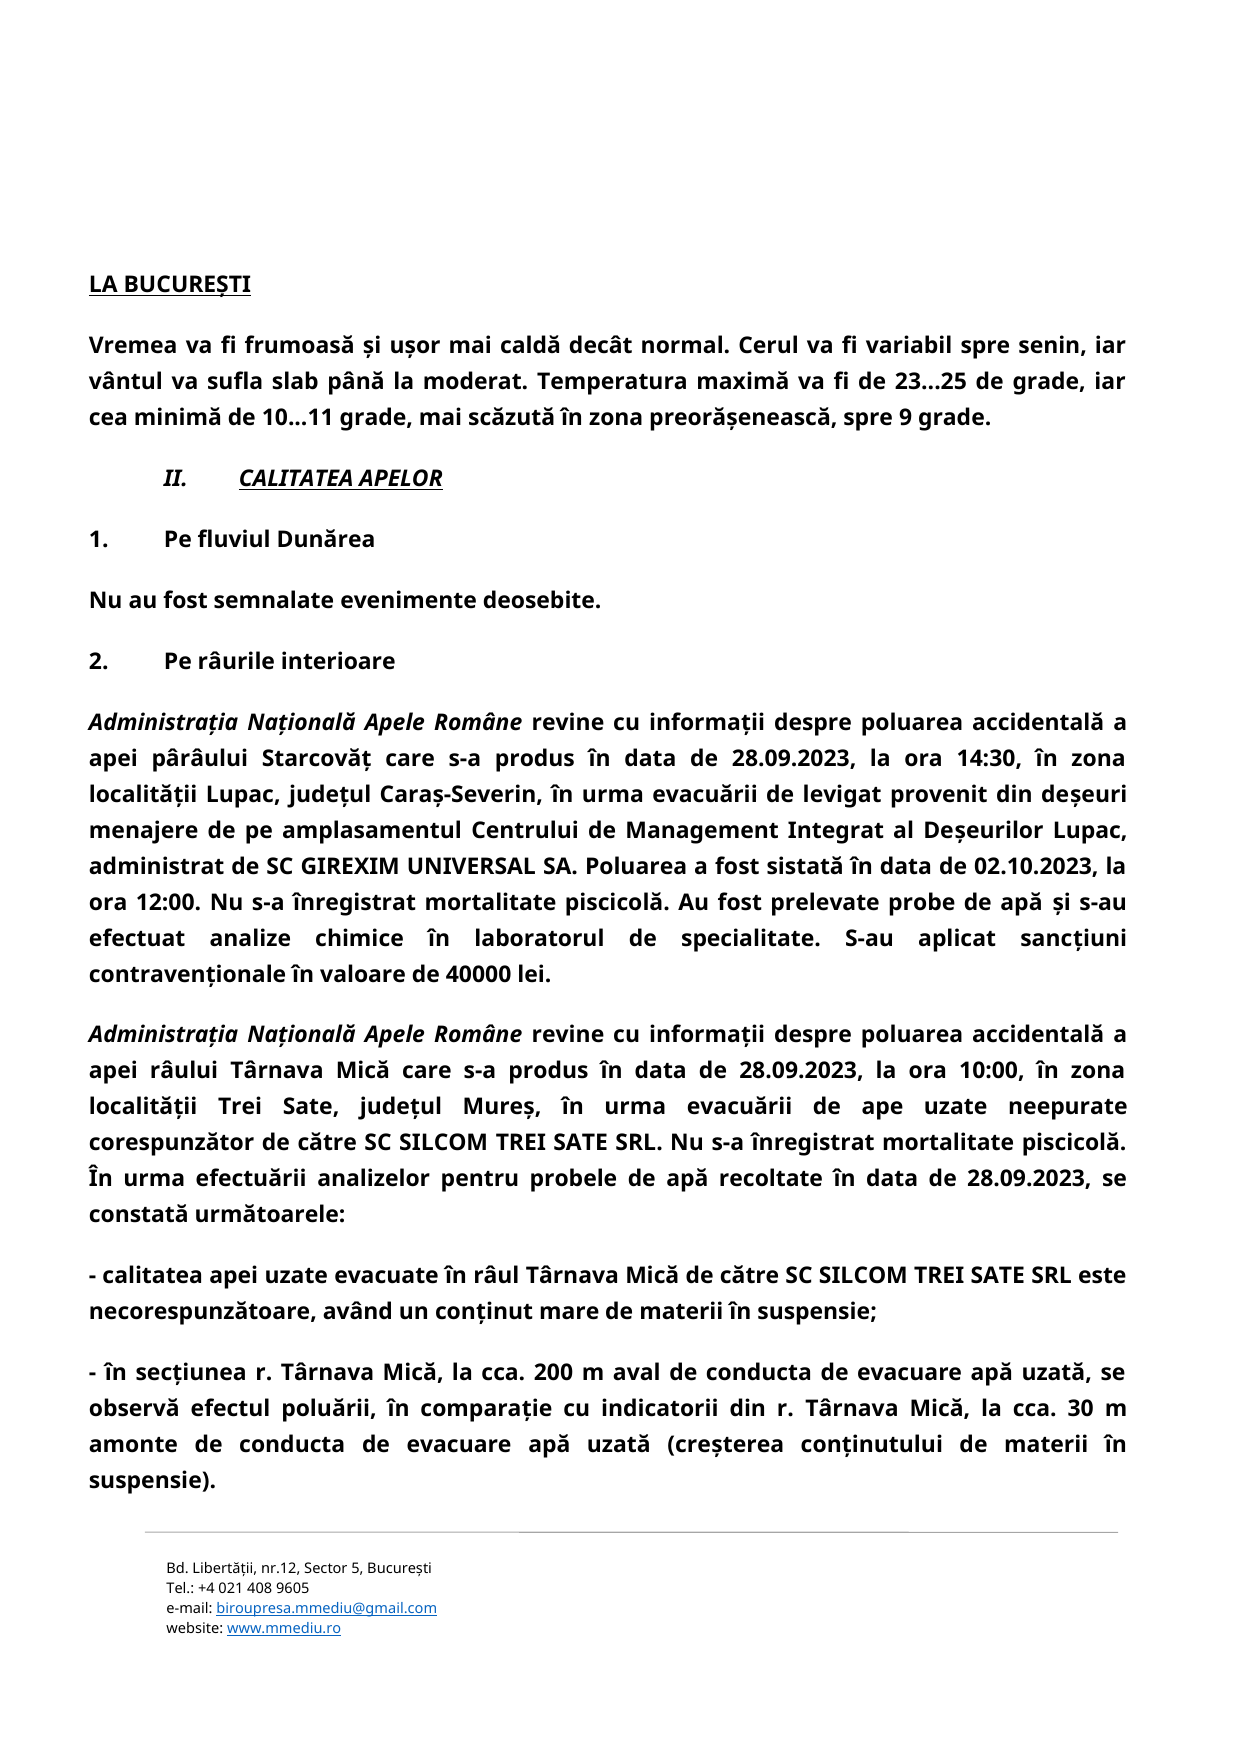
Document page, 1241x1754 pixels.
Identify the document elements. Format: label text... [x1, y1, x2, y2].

text Nu au fost semnalate evenimente deosebite. [89, 584, 1128, 615]
text Vremea va fi frumoasă și ușor mai caldă decât normal. Cerul va fi variabil spre senin, iar vântul va sufla slab până la moderat. Temperatura maximă va fi de 23...25 de grade, iar cea minimă de 10...11 grade, mai scăzută în zona preorășenească, spre 9 grade. [89, 329, 1128, 432]
text - calitatea apei uzate evacuate în râul Târnava Mică de către SC SILCOM TREI SATE SRL este necorespunzătoare, având un conținut mare de materii în suspensie; [89, 1259, 1128, 1326]
text 1. Pe fluviul Dunărea [89, 523, 1128, 554]
text Administrația Națională Apele Române revine cu informații despre poluarea accidentală a apei pârâului Starcovăț care s-a produs în data de 28.09.2023, la ora 14:30, în zona localității Lupac, județul Caraș-Severin, în urma evacuării de levigat provenit din deșeuri menajere de pe amplasamentul Centrului de Management Integrat al Deșeurilor Lupac, administrat de SC GIREXIM UNIVERSAL SA. Poluarea a fost sistată în data de 02.10.2023, la ora 12:00. Nu s-a înregistrat mortalitate piscicolă. Au fost prelevate probe de apă și s-au efectuat analize chimice în laboratorul de specialitate. S-au aplicat sancțiuni contravenționale în valoare de 40000 lei. [89, 706, 1128, 989]
text LA BUCUREŞTI [89, 268, 1128, 300]
list CALITATEA APELOR [164, 462, 1128, 493]
text 2. Pe râurile interioare [89, 645, 1128, 676]
text - în secțiunea r. Târnava Mică, la cca. 200 m aval de conducta de evacuare apă uzată, se observă efectul poluării, în comparație cu indicatorii din r. Târnava Mică, la cca. 30 m amonte de conducta de evacuare apă uzată (creșterea conținutului de materii în suspensie). [89, 1356, 1128, 1495]
text Administrația Națională Apele Române revine cu informații despre poluarea accidentală a apei râului Târnava Mică care s-a produs în data de 28.09.2023, la ora 10:00, în zona localității Trei Sate, județul Mureș, în urma evacuării de ape uzate neepurate corespunzător de către SC SILCOM TREI SATE SRL. Nu s-a înregistrat mortalitate piscicolă. În urma efectuării analizelor pentru probele de apă recoltate în data de 28.09.2023, se constată următoarele: [89, 1018, 1128, 1229]
